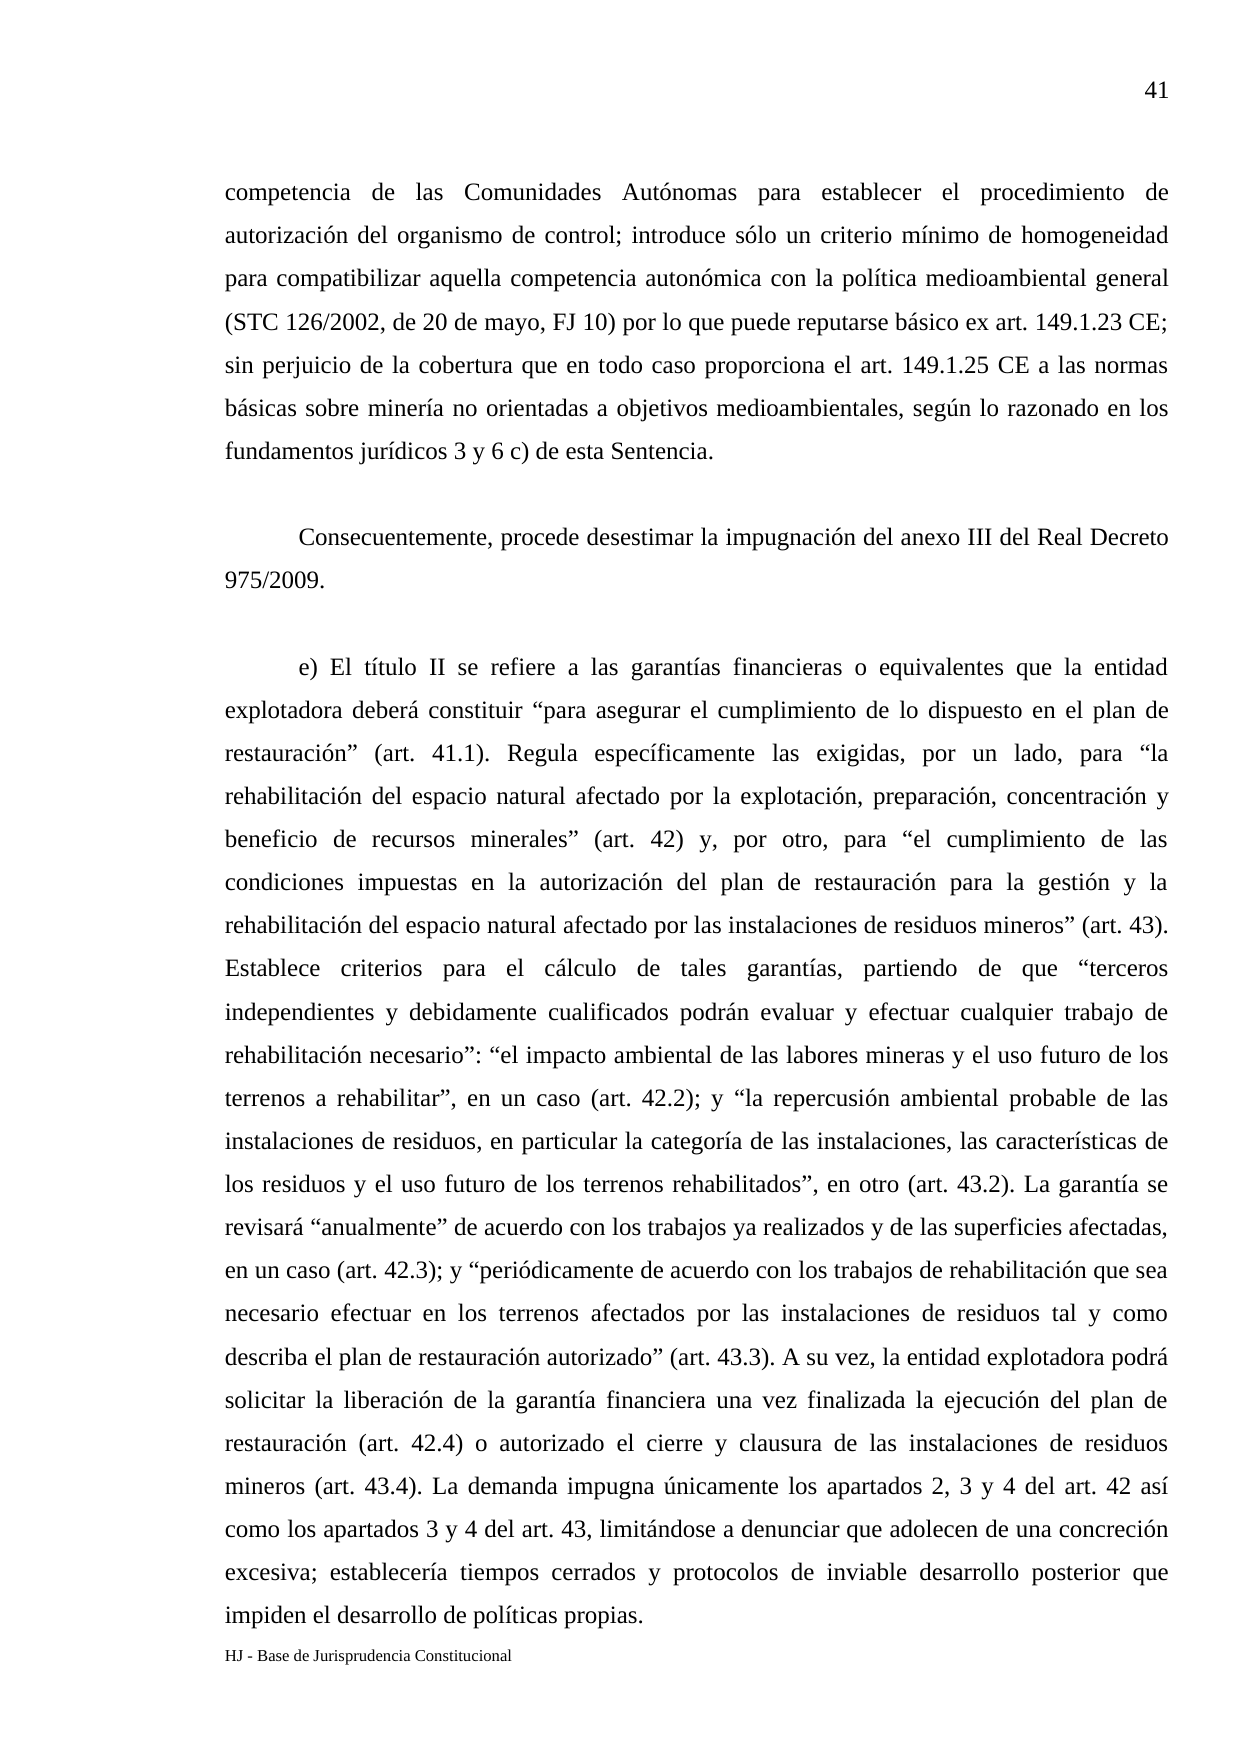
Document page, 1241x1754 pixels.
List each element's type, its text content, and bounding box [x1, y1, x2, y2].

text e) El título II se refiere a las garantías financieras o equivalentes que la entidad explotadora deberá constituir “para asegurar el cumplimiento de lo dispuesto en el plan de restauración” (art. 41.1). Regula específicamente las exigidas, por un lado, para “la rehabilitación del espacio natural afectado por la explotación, preparación, concentración y beneficio de recursos minerales” (art. 42) y, por otro, para “el cumplimiento de las condiciones impuestas en la autorización del plan de restauración para la gestión y la rehabilitación del espacio natural afectado por las instalaciones de residuos mineros” (art. 43). Establece criterios para el cálculo de tales garantías, partiendo de que “terceros independientes y debidamente cualificados podrán evaluar y efectuar cualquier trabajo de rehabilitación necesario”: “el impacto ambiental de las labores mineras y el uso futuro de los terrenos a rehabilitar”, en un caso (art. 42.2); y “la repercusión ambiental probable de las instalaciones de residuos, en particular la categoría de las instalaciones, las características de los residuos y el uso futuro de los terrenos rehabilitados”, en otro (art. 43.2). La garantía se revisará “anualmente” de acuerdo con los trabajos ya realizados y de las superficies afectadas, en un caso (art. 42.3); y “periódicamente de acuerdo con los trabajos de rehabilitación que sea necesario efectuar en los terrenos afectados por las instalaciones de residuos tal y como describa el plan de restauración autorizado” (art. 43.3). A su vez, la entidad explotadora podrá solicitar la liberación de la garantía financiera una vez finalizada la ejecución del plan de restauración (art. 42.4) o autorizado el cierre y clausura de las instalaciones de residuos mineros (art. 43.4). La demanda impugna únicamente los apartados 2, 3 y 4 del art. 42 así como los apartados 3 y 4 del art. 43, limitándose a denunciar que adolecen de una concreción excesiva; establecería tiempos cerrados y protocolos de inviable desarrollo posterior que impiden el desarrollo de políticas propias. [224, 652, 1169, 1629]
text Consecuentemente, procede desestimar la impugnación del anexo III del Real Decreto 975/2009. [224, 522, 1169, 594]
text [224, 177, 1169, 465]
